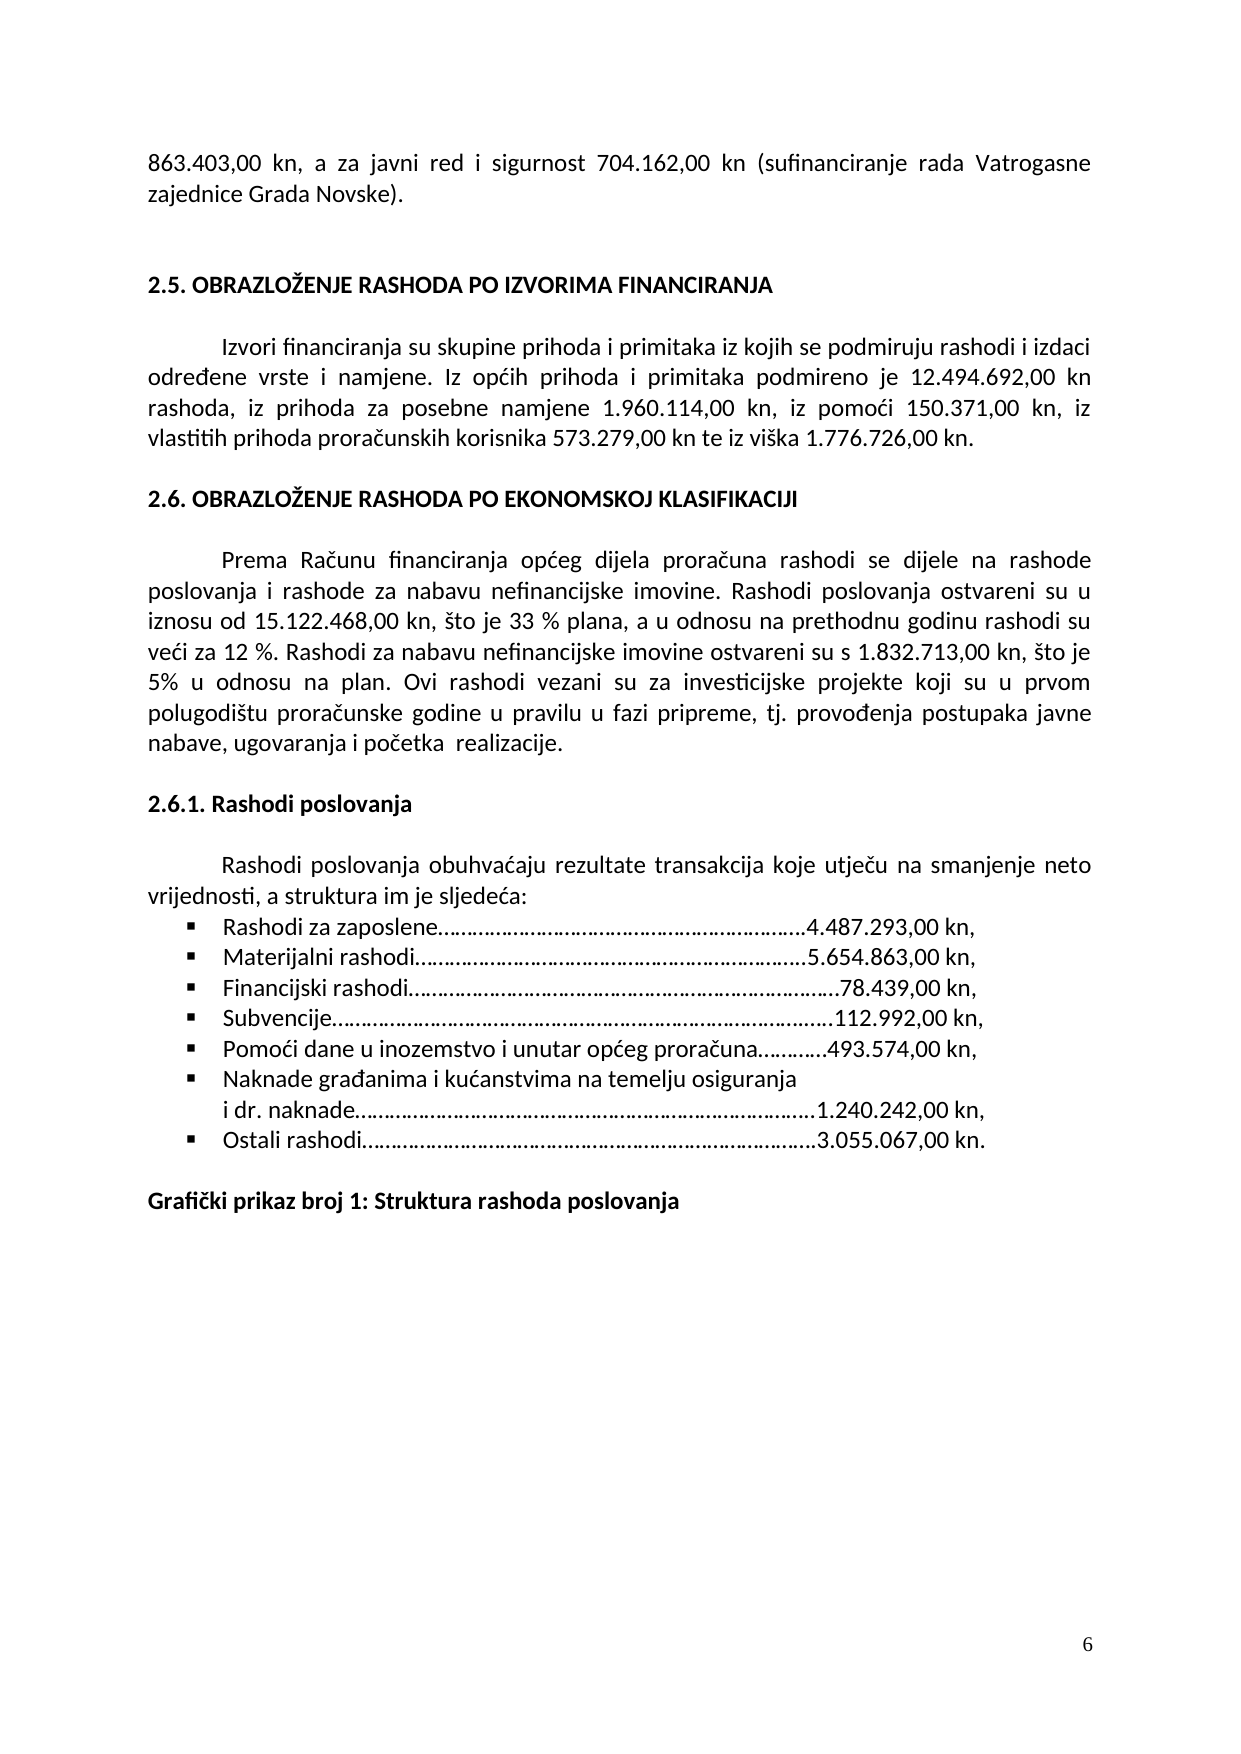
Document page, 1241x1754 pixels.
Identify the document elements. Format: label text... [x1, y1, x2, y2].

text Grafički prikaz broj 1: Struktura rashoda poslovanja [148, 1185, 1093, 1216]
list Materijalni rashodi…………………………………………………………..5.654.863,00 kn, [185, 941, 1093, 972]
list i dr. naknade……………………………………………………………………..1.240.242,00 kn, [223, 1094, 1093, 1124]
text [148, 148, 1093, 209]
text Rashodi poslovanja obuhvaćaju rezultate transakcija koje utječu na smanjenje neto vrijednosti, a struktura im je sljedeća: [148, 849, 1093, 911]
list Rashodi za zaposlene……………………………………………………….4.487.293,00 kn, [185, 911, 1093, 941]
list Financijski rashodi…………………………………………………………………78.439,00 kn, [185, 972, 1093, 1002]
list Subvencije……………………………………………………………………….…..112.992,00 kn, [185, 1002, 1093, 1033]
list Pomoći dane u inozemstvo i unutar općeg proračuna…………493.574,00 kn, [185, 1033, 1093, 1063]
list Ostali rashodi…………………………………………………………………….3.055.067,00 kn. [185, 1124, 1093, 1155]
list Naknade građanima i kućanstvima na temelju osiguranja [185, 1063, 1093, 1094]
text Prema Računu financiranja općeg dijela proračuna rashodi se dijele na rashode poslovanja i rashode za nabavu nefinancijske imovine. Rashodi poslovanja ostvareni su u iznosu od 15.122.468,00 kn, što je 33 % plana, a u odnosu na prethodnu godinu rashodi su veći za 12 %. Rashodi za nabavu nefinancijske imovine ostvareni su s 1.832.713,00 kn, što je 5% u odnosu na plan. Ovi rashodi vezani su za investicijske projekte koji su u prvom polugodištu proračunske godine u pravilu u fazi pripreme, tj. provođenja postupaka javne nabave, ugovaranja i početka realizacije. [148, 544, 1093, 758]
text 2.5. OBRAZLOŽENJE RASHODA PO IZVORIMA FINANCIRANJA [148, 270, 1093, 300]
text Izvori financiranja su skupine prihoda i primitaka iz kojih se podmiruju rashodi i izdaci određene vrste i namjene. Iz općih prihoda i primitaka podmireno je 12.494.692,00 kn rashoda, iz prihoda za posebne namjene 1.960.114,00 kn, iz pomoći 150.371,00 kn, iz vlastitih prihoda proračunskih korisnika 573.279,00 kn te iz viška 1.776.726,00 kn. [148, 331, 1093, 453]
text 2.6.1. Rashodi poslovanja [148, 788, 1093, 819]
text 2.6. OBRAZLOŽENJE RASHODA PO EKONOMSKOJ KLASIFIKACIJI [148, 483, 1093, 514]
